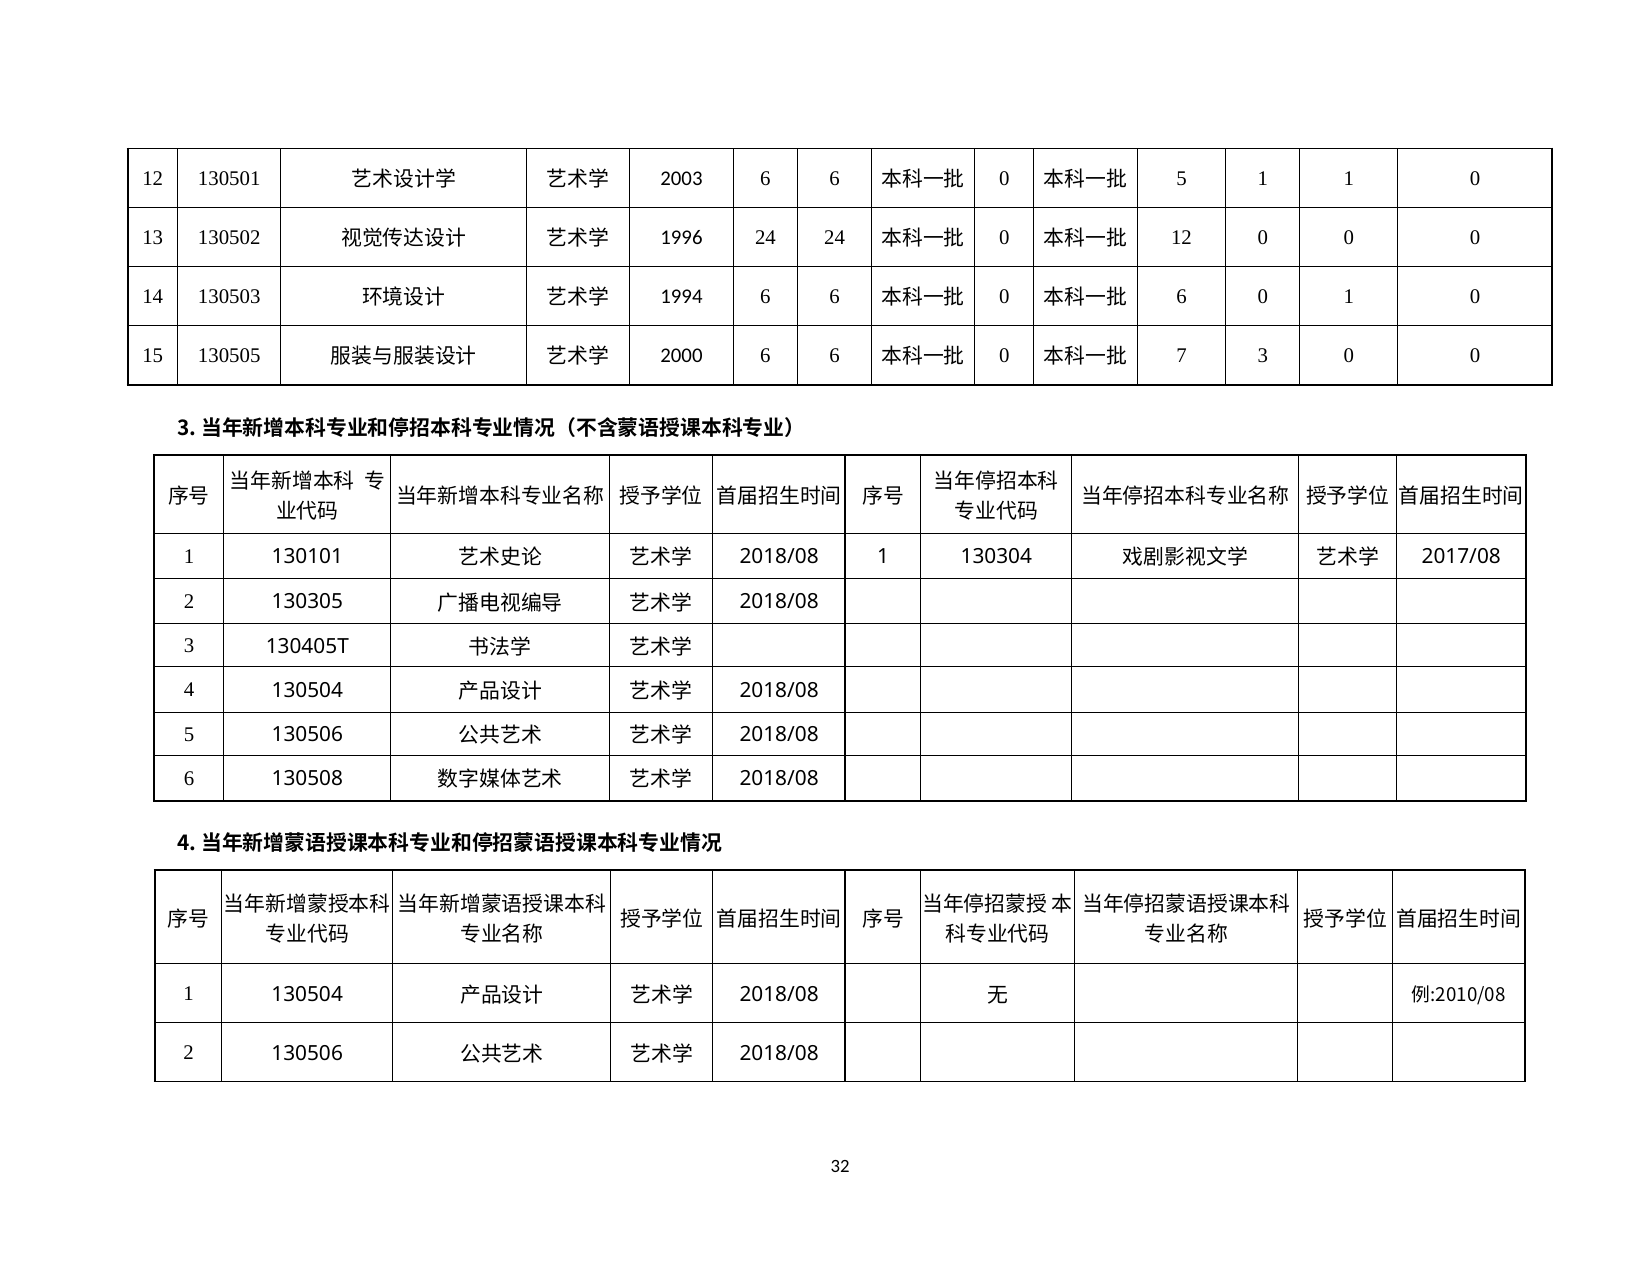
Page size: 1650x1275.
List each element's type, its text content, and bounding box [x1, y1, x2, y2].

table_cell [921, 579, 1071, 623]
table_cell [713, 624, 844, 666]
table_cell [846, 713, 920, 754]
table_cell [846, 756, 920, 799]
table_cell 艺术学 [610, 624, 712, 666]
table_cell 6 [734, 149, 797, 207]
table_cell [846, 1023, 920, 1081]
table_cell 2018/08 [713, 756, 844, 799]
table_cell 13 [129, 208, 177, 266]
table_cell 1 [846, 534, 920, 578]
table_cell 环境设计 [281, 267, 526, 325]
table_cell 130504 [224, 667, 390, 712]
table_cell 2018/08 [713, 964, 844, 1022]
table_cell [921, 1023, 1074, 1081]
table_cell 130501 [178, 149, 280, 207]
table_header 当年停招蒙授 本科专业代码 [921, 871, 1074, 963]
table_cell 2000 [630, 326, 733, 384]
table_cell [1299, 579, 1396, 623]
table_cell 0 [1300, 208, 1397, 266]
table_cell [921, 756, 1071, 799]
table_cell 艺术史论 [391, 534, 609, 578]
table_cell [1072, 713, 1298, 754]
table_cell 12 [129, 149, 177, 207]
table_cell 数字媒体艺术 [391, 756, 609, 799]
table_cell 2 [156, 1023, 221, 1081]
table_cell 服装与服装设计 [281, 326, 526, 384]
table_cell 0 [1226, 267, 1299, 325]
table_cell [1299, 713, 1396, 754]
table_cell [846, 579, 920, 623]
table_cell 130506 [222, 1023, 392, 1081]
table_cell 本科一批 [1034, 326, 1137, 384]
table_cell 130508 [224, 756, 390, 799]
table_cell 0 [1398, 149, 1551, 207]
table_header 当年停招本科 专业代码 [921, 456, 1071, 533]
table_cell 0 [975, 208, 1033, 266]
table_cell [921, 713, 1071, 754]
table_cell 6 [798, 149, 871, 207]
table_cell 7 [1138, 326, 1225, 384]
table_cell 产品设计 [391, 667, 609, 712]
table_cell 0 [1398, 326, 1551, 384]
table_cell 6 [798, 267, 871, 325]
table_cell 艺术学 [610, 667, 712, 712]
table_cell 15 [129, 326, 177, 384]
table_cell 本科一批 [872, 149, 974, 207]
table_cell 本科一批 [872, 208, 974, 266]
table_cell 3 [1226, 326, 1299, 384]
table_header 当年新增本科专业名称 [391, 456, 609, 533]
table_cell 6 [155, 756, 223, 799]
table_cell 本科一批 [872, 326, 974, 384]
table_cell [1298, 1023, 1392, 1081]
table_cell 艺术学 [611, 964, 712, 1022]
table_cell 6 [798, 326, 871, 384]
table_cell 0 [975, 149, 1033, 207]
table_cell [1072, 624, 1298, 666]
table_cell [1397, 624, 1525, 666]
table_cell 130506 [224, 713, 390, 754]
table_cell [846, 964, 920, 1022]
table_cell [1072, 667, 1298, 712]
table_header 首届招生时间 [1397, 456, 1525, 533]
table_cell 6 [734, 326, 797, 384]
table_cell 130504 [222, 964, 392, 1022]
table_cell 0 [1398, 267, 1551, 325]
table_cell [1397, 667, 1525, 712]
table_cell 5 [155, 713, 223, 754]
table_cell 2003 [630, 149, 733, 207]
table_cell 1 [1226, 149, 1299, 207]
table_cell 艺术学 [527, 267, 629, 325]
table_cell [1299, 667, 1396, 712]
table_cell 5 [1138, 149, 1225, 207]
table_cell 艺术学 [610, 534, 712, 578]
table_cell 1994 [630, 267, 733, 325]
table_header 首届招生时间 [713, 456, 844, 533]
table_cell 2018/08 [713, 579, 844, 623]
table_cell 书法学 [391, 624, 609, 666]
table_cell 130304 [921, 534, 1071, 578]
table_cell 2018/08 [713, 534, 844, 578]
table_cell 广播电视编导 [391, 579, 609, 623]
table_cell [1072, 756, 1298, 799]
table_cell 14 [129, 267, 177, 325]
table_header 首届招生时间 [1393, 871, 1524, 963]
table_cell 1 [1300, 267, 1397, 325]
table_header 首届招生时间 [713, 871, 844, 963]
text 4. 当年新增蒙语授课本科专业和停招蒙语授课本科专业情况 [177, 827, 1502, 857]
table_cell 视觉传达设计 [281, 208, 526, 266]
table_cell 产品设计 [393, 964, 610, 1022]
table_cell [846, 624, 920, 666]
table_cell 艺术学 [610, 713, 712, 754]
table_header 当年新增本科 专业代码 [224, 456, 390, 533]
table_cell 4 [155, 667, 223, 712]
table_cell [921, 624, 1071, 666]
table_cell 0 [1300, 326, 1397, 384]
table_cell 3 [155, 624, 223, 666]
table_cell 0 [975, 326, 1033, 384]
table_header 授予学位 [610, 456, 712, 533]
table_cell 6 [734, 267, 797, 325]
table_header 授予学位 [1299, 456, 1396, 533]
table_cell 1 [155, 534, 223, 578]
table_cell 24 [798, 208, 871, 266]
table_cell 本科一批 [1034, 208, 1137, 266]
table_cell 1 [156, 964, 221, 1022]
table_cell [1397, 756, 1525, 799]
table_header 当年新增蒙语授课本科专业名称 [393, 871, 610, 963]
table_cell 本科一批 [1034, 267, 1137, 325]
table_cell 130503 [178, 267, 280, 325]
table_header 当年新增蒙授本科专业代码 [222, 871, 392, 963]
table_cell 0 [1226, 208, 1299, 266]
table_cell 0 [1398, 208, 1551, 266]
table_cell [1393, 1023, 1524, 1081]
table_cell 24 [734, 208, 797, 266]
table_header 授予学位 [1298, 871, 1392, 963]
table_cell 2 [155, 579, 223, 623]
table_cell 公共艺术 [391, 713, 609, 754]
text 3. 当年新增本科专业和停招本科专业情况（不含蒙语授课本科专业） [177, 411, 1502, 441]
table_cell [1299, 756, 1396, 799]
table_cell 艺术学 [610, 756, 712, 799]
table_cell 艺术学 [527, 149, 629, 207]
table_cell 2018/08 [713, 667, 844, 712]
table_cell 2018/08 [713, 1023, 844, 1081]
table_cell 无 [921, 964, 1074, 1022]
table_cell 公共艺术 [393, 1023, 610, 1081]
table_cell 艺术学 [1299, 534, 1396, 578]
table_header 序号 [846, 456, 920, 533]
table_cell 1 [1300, 149, 1397, 207]
table_cell [1299, 624, 1396, 666]
table_header 序号 [846, 871, 920, 963]
table_cell 戏剧影视文学 [1072, 534, 1298, 578]
table_cell 1996 [630, 208, 733, 266]
table_cell 12 [1138, 208, 1225, 266]
table_cell 艺术学 [527, 208, 629, 266]
table_header 当年停招本科专业名称 [1072, 456, 1298, 533]
table_cell 艺术设计学 [281, 149, 526, 207]
table_cell 130101 [224, 534, 390, 578]
table_cell [1075, 1023, 1297, 1081]
table_cell 2018/08 [713, 713, 844, 754]
table_cell 艺术学 [527, 326, 629, 384]
table_cell 130505 [178, 326, 280, 384]
table_cell [921, 667, 1071, 712]
table_cell 艺术学 [611, 1023, 712, 1081]
table_cell 130405T [224, 624, 390, 666]
table_cell 例:2010/08 [1393, 964, 1524, 1022]
table_cell 130502 [178, 208, 280, 266]
table_cell [1397, 713, 1525, 754]
table_cell 本科一批 [872, 267, 974, 325]
table_cell [1072, 579, 1298, 623]
table_cell 艺术学 [610, 579, 712, 623]
table_cell [846, 667, 920, 712]
table_header 授予学位 [611, 871, 712, 963]
table_cell 0 [975, 267, 1033, 325]
table_cell 本科一批 [1034, 149, 1137, 207]
table_cell 2017/08 [1397, 534, 1525, 578]
table_cell [1397, 579, 1525, 623]
table_header 当年停招蒙语授课本科专业名称 [1075, 871, 1297, 963]
table_header 序号 [155, 456, 223, 533]
table_cell 6 [1138, 267, 1225, 325]
table_cell [1298, 964, 1392, 1022]
table_cell [1075, 964, 1297, 1022]
table_cell 130305 [224, 579, 390, 623]
table_header 序号 [156, 871, 221, 963]
